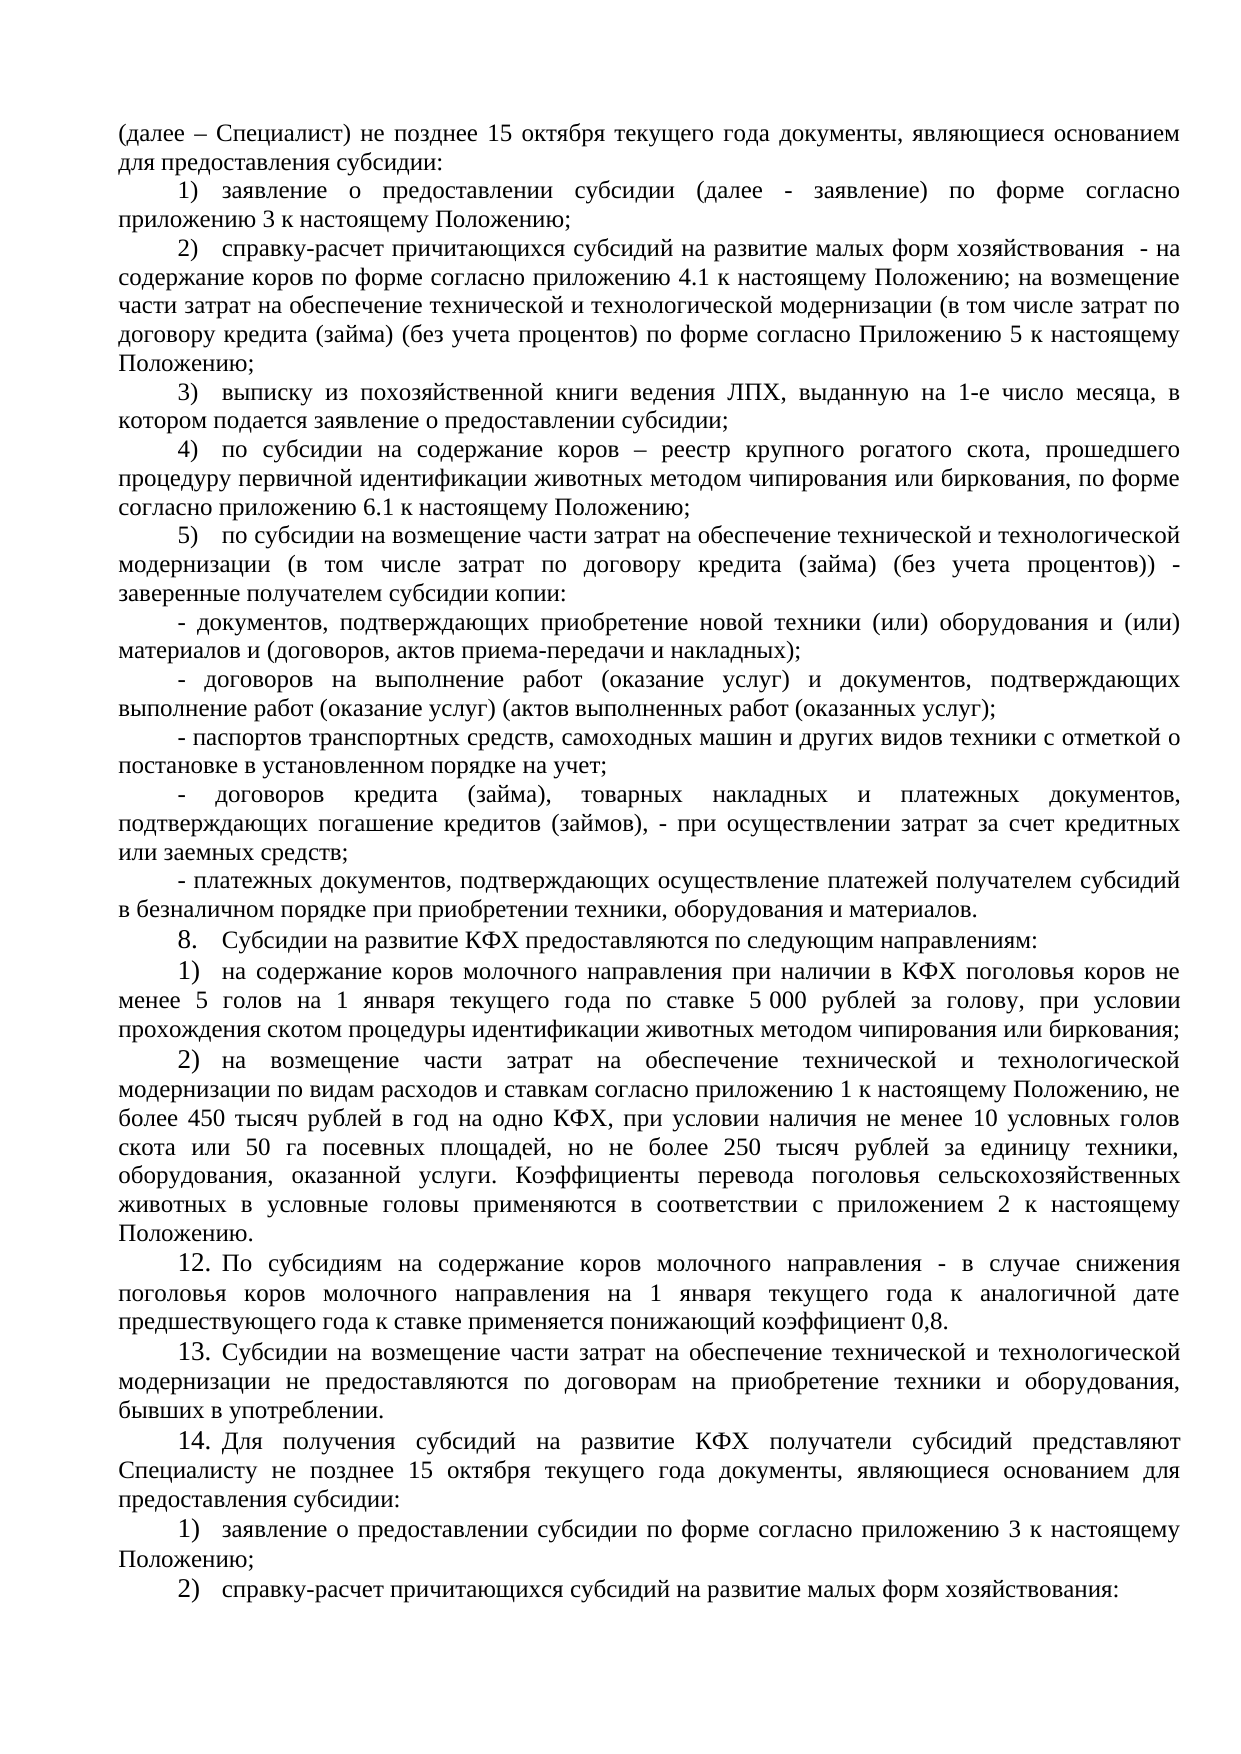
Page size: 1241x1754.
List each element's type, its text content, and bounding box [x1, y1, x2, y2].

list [118, 118, 1181, 176]
list выписку из похозяйственной книги ведения ЛПХ, выданную на 1-е число месяца, в котором подается заявление о предоставлении субсидии; [118, 377, 1181, 434]
list справку-расчет причитающихся субсидий на развитие малых форм хозяйствования: [118, 1572, 1181, 1603]
list на возмещение части затрат на обеспечение технической и технологической модернизации по видам расходов и ставкам согласно приложению 1 к настоящему Положению, не более 450 тысяч рублей в год на одно КФХ, при условии наличия не менее 10 условных голов скота или 50 га посевных площадей, но не более 250 тысяч рублей за единицу техники, оборудования, оказанной услуги. Коэффициенты перевода поголовья сельскохозяйственных животных в условные головы применяются в соответствии с приложением 2 к настоящему Положению. [118, 1043, 1181, 1247]
text - платежных документов, подтверждающих осуществление платежей получателем субсидий в безналичном порядке при приобретении техники, оборудования и материалов. [118, 866, 1181, 923]
list Для получения субсидий на развитие КФХ получатели субсидий представляют Специалисту не позднее 15 октября текущего года документы, являющиеся основанием для предоставления субсидии: [118, 1424, 1181, 1512]
list По субсидиям на содержание коров молочного направления - в случае снижения поголовья коров молочного направления на 1 января текущего года к аналогичной дате предшествующего года к ставке применяется понижающий коэффициент 0,8. [118, 1247, 1181, 1335]
text - паспортов транспортных средств, самоходных машин и других видов техники с отметкой о постановке в установленном порядке на учет; [118, 722, 1181, 779]
list на содержание коров молочного направления при наличии в КФХ поголовья коров не менее 5 голов на 1 января текущего года по ставке 5 000 рублей за голову, при условии прохождения скотом процедуры идентификации животных методом чипирования или биркования; [118, 954, 1181, 1043]
list Субсидии на развитие КФХ предоставляются по следующим направлениям: [118, 923, 1181, 954]
text - договоров на выполнение работ (оказание услуг) и документов, подтверждающих выполнение работ (оказание услуг) (актов выполненных работ (оказанных услуг); [118, 664, 1181, 722]
list по субсидии на содержание коров – реестр крупного рогатого скота, прошедшего процедуру первичной идентификации животных методом чипирования или биркования, по форме согласно приложению 6.1 к настоящему Положению; [118, 434, 1181, 521]
list справку-расчет причитающихся субсидий на развитие малых форм хозяйствования - на содержание коров по форме согласно приложению 4.1 к настоящему Положению; на возмещение части затрат на обеспечение технической и технологической модернизации (в том числе затрат по договору кредита (займа) (без учета процентов) по форме согласно Приложению 5 к настоящему Положению; [118, 233, 1181, 377]
list заявление о предоставлении субсидии по форме согласно приложению 3 к настоящему Положению; [118, 1512, 1181, 1572]
list заявление о предоставлении субсидии (далее - заявление) по форме согласно приложению 3 к настоящему Положению; [118, 176, 1181, 233]
text - документов, подтверждающих приобретение новой техники (или) оборудования и (или) материалов и (договоров, актов приема-передачи и накладных); [118, 607, 1181, 664]
list по субсидии на возмещение части затрат на обеспечение технической и технологической модернизации (в том числе затрат по договору кредита (займа) (без учета процентов)) - заверенные получателем субсидии копии: [118, 521, 1181, 607]
text - договоров кредита (займа), товарных накладных и платежных документов, подтверждающих погашение кредитов (займов), - при осуществлении затрат за счет кредитных или заемных средств; [118, 779, 1181, 866]
list Субсидии на возмещение части затрат на обеспечение технической и технологической модернизации не предоставляются по договорам на приобретение техники и оборудования, бывших в употреблении. [118, 1335, 1181, 1424]
